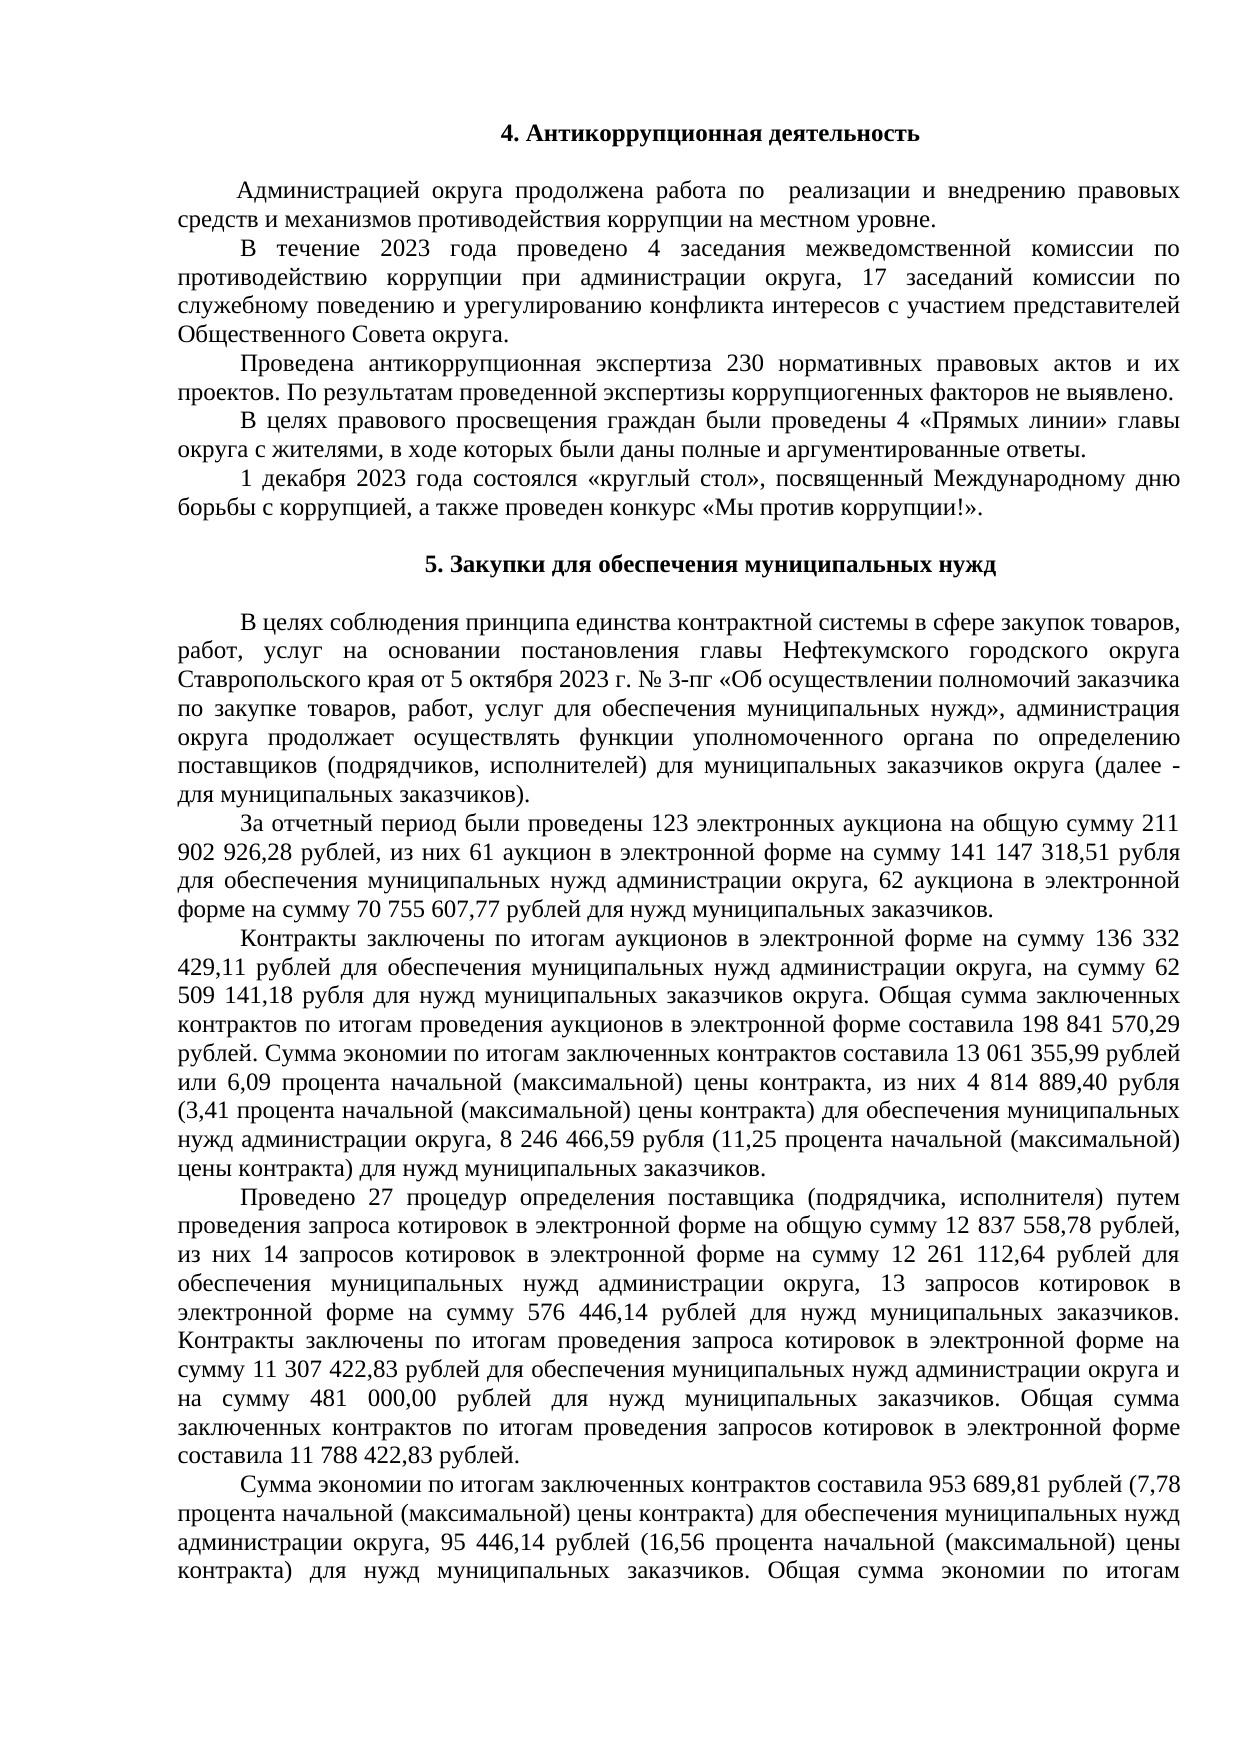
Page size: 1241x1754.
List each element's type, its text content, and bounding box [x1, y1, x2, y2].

text В целях правового просвещения граждан были проведены 4 «Прямых линии» главы округа с жителями, в ходе которых были даны полные и аргументированные ответы. [177, 406, 1181, 463]
text За отчетный период были проведены 123 электронных аукциона на общую сумму 211 902 926,28 рублей, из них 61 аукцион в электронной форме на сумму 141 147 318,51 рубля для обеспечения муниципальных нужд администрации округа, 62 аукциона в электронной форме на сумму 70 755 607,77 рублей для нужд муниципальных заказчиков. [177, 808, 1181, 923]
text Контракты заключены по итогам аукционов в электронной форме на сумму 136 332 429,11 рублей для обеспечения муниципальных нужд администрации округа, на сумму 62 509 141,18 рубля для нужд муниципальных заказчиков округа. Общая сумма заключенных контрактов по итогам проведения аукционов в электронной форме составила 198 841 570,29 рублей. Сумма экономии по итогам заключенных контрактов составила 13 061 355,99 рублей или 6,09 процента начальной (максимальной) цены контракта, из них 4 814 889,40 рубля (3,41 процента начальной (максимальной) цены контракта) для обеспечения муниципальных нужд администрации округа, 8 246 466,59 рубля (11,25 процента начальной (максимальной) цены контракта) для нужд муниципальных заказчиков. [177, 923, 1181, 1182]
text В течение 2023 года проведено 4 заседания межведомственной комиссии по противодействию коррупции при администрации округа, 17 заседаний комиссии по служебному поведению и урегулированию конфликта интересов с участием представителей Общественного Совета округа. [177, 233, 1181, 348]
text В целях соблюдения принципа единства контрактной системы в сфере закупок товаров, работ, услуг на основании постановления главы Нефтекумского городского округа Ставропольского края от 5 октября 2023 г. № 3-пг «Об осуществлении полномочий заказчика по закупке товаров, работ, услуг для обеспечения муниципальных нужд», администрация округа продолжает осуществлять функции уполномоченного органа по определению поставщиков (подрядчиков, исполнителей) для муниципальных заказчиков округа (далее - для муниципальных заказчиков). [177, 607, 1181, 808]
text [177, 1469, 1181, 1584]
text 4. Антикоррупционная деятельность [177, 118, 1181, 147]
text Проведено 27 процедур определения поставщика (подрядчика, исполнителя) путем проведения запроса котировок в электронной форме на общую сумму 12 837 558,78 рублей, из них 14 запросов котировок в электронной форме на сумму 12 261 112,64 рублей для обеспечения муниципальных нужд администрации округа, 13 запросов котировок в электронной форме на сумму 576 446,14 рублей для нужд муниципальных заказчиков. Контракты заключены по итогам проведения запроса котировок в электронной форме на сумму 11 307 422,83 рублей для обеспечения муниципальных нужд администрации округа и на сумму 481 000,00 рублей для нужд муниципальных заказчиков. Общая сумма заключенных контрактов по итогам проведения запросов котировок в электронной форме составила 11 788 422,83 рублей. [177, 1182, 1181, 1469]
text 5. Закупки для обеспечения муниципальных нужд [177, 549, 1181, 578]
text Администрацией округа продолжена работа по реализации и внедрению правовых средств и механизмов противодействия коррупции на местном уровне. [177, 176, 1181, 233]
text Проведена антикоррупционная экспертиза 230 нормативных правовых актов и их проектов. По результатам проведенной экспертизы коррупциогенных факторов не выявлено. [177, 348, 1181, 406]
text 1 декабря 2023 года состоялся «круглый стол», посвященный Международному дню борьбы с коррупцией, а также проведен конкурс «Мы против коррупции!». [177, 463, 1181, 521]
